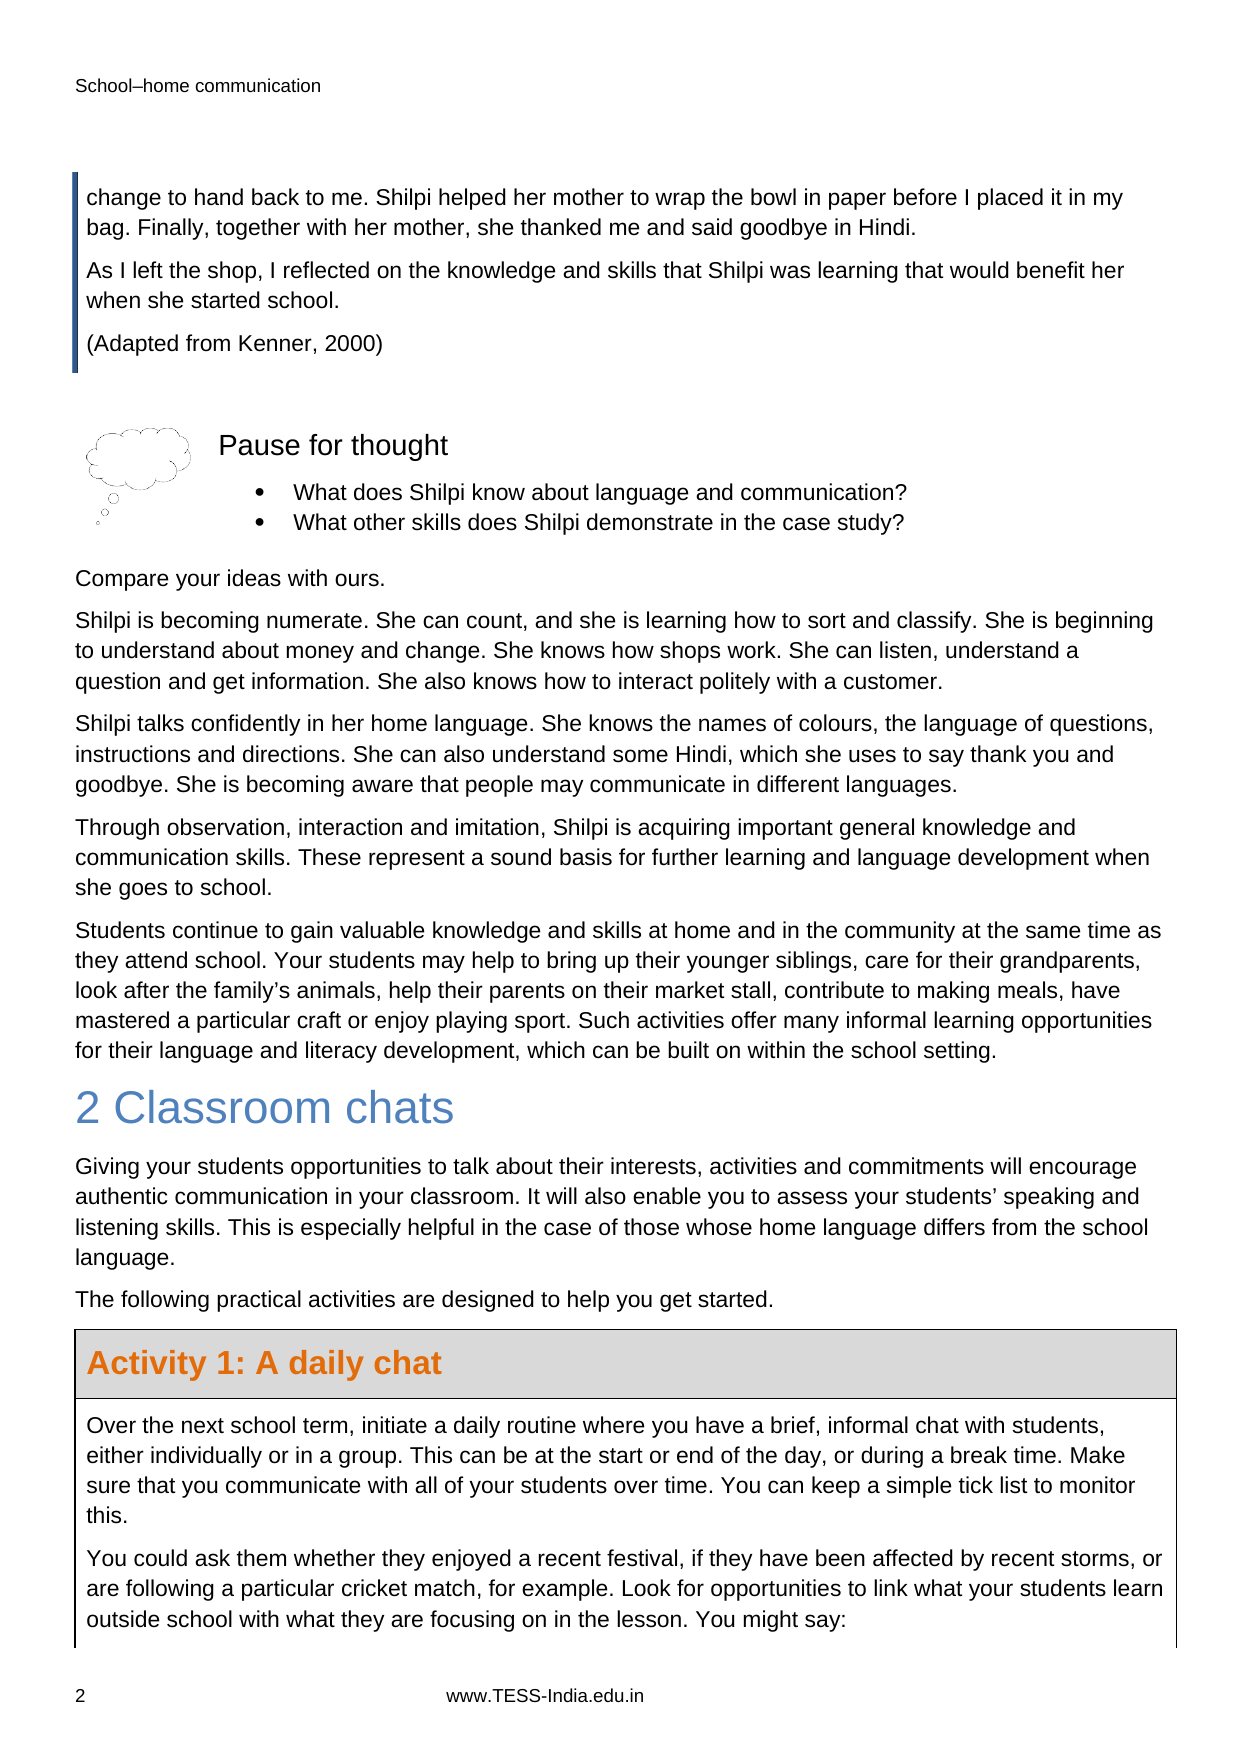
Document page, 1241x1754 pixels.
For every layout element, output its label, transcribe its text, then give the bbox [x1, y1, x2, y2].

text Students continue to gain valuable knowledge and skills at home and in the community at the same time as they attend school. Your students may help to bring up their younger siblings, care for their grandparents, look after the family’s animals, help their parents on their market stall, contribute to making meals, have mastered a particular craft or enjoy playing sport. Such activities offer many informal learning opportunities for their language and literacy development, which can be built on within the school setting. [75, 917, 1165, 1064]
text Giving your students opportunities to talk about their interests, activities and commitments will encourage authentic communication in your classroom. It will also enable you to assess your students’ speaking and listening skills. This is especially helpful in the case of those whose home language differs from the school language. [75, 1153, 1165, 1270]
table_header Pause for thought What does Shilpi know about language and communication? What other skills does Shilpi demonstrate in the case study? [207, 416, 1177, 552]
subtitle 2 Classroom chats [75, 1080, 1165, 1133]
text Through observation, interaction and imitation, Shilpi is acquiring important general knowledge and communication skills. These represent a sound basis for further learning and language development when she goes to school. [75, 813, 1165, 900]
text Shilpi is becoming numerate. She can count, and she is learning how to sort and classify. She is beginning to understand about money and change. She knows how shops work. She can listen, understand a question and get information. She also knows how to interact politely with a customer. [75, 607, 1165, 694]
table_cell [76, 1399, 1176, 1648]
text Compare your ideas with ours. [75, 564, 1165, 591]
table_header Activity 1: A daily chat [76, 1330, 1176, 1398]
text Shilpi talks confidently in her home language. She knows the names of colours, the language of questions, instructions and directions. She can also understand some Hindi, which she uses to say thank you and goodbye. She is becoming aware that people may communicate in different languages. [75, 710, 1165, 797]
table_header [75, 416, 207, 552]
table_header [78, 172, 1177, 373]
text The following practical activities are designed to help you get started. [75, 1286, 1165, 1313]
picture [86, 428, 191, 525]
